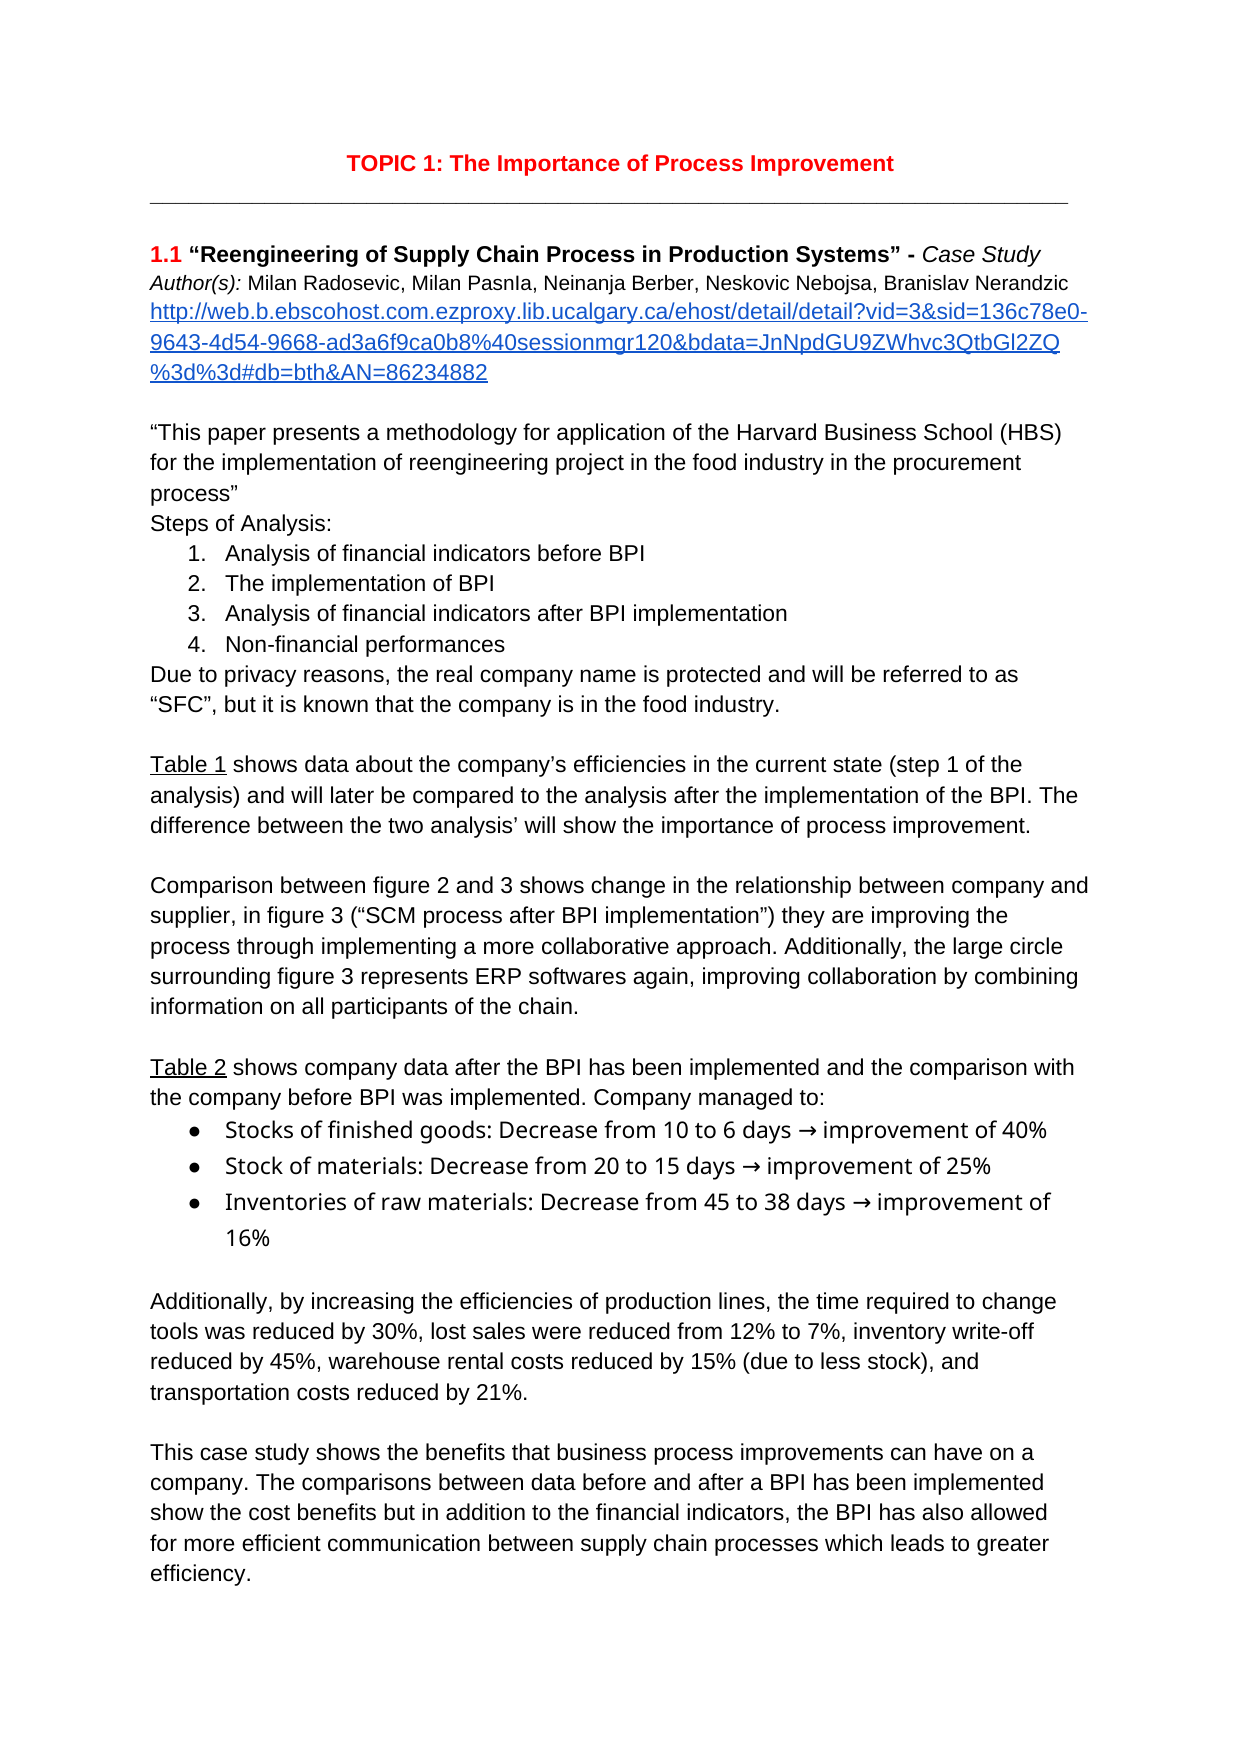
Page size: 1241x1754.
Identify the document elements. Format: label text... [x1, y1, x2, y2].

list Stocks of finished goods: Decrease from 10 to 6 days → improvement of 40% [187, 1114, 1090, 1145]
text TOPIC 1: The Importance of Process Improvement [150, 150, 1090, 176]
list Analysis of financial indicators after BPI implementation [187, 600, 1090, 627]
text Comparison between figure 2 and 3 shows change in the relationship between company and supplier, in figure 3 (“SCM process after BPI implementation”) they are improving the process through implementing a more collaborative approach. Additionally, the large circle surrounding figure 3 represents ERP softwares again, improving collaboration by combining information on all participants of the chain. [150, 872, 1090, 1019]
text Table 1 shows data about the company’s efficiencies in the current state (step 1 of the analysis) and will later be compared to the analysis after the implementation of the BPI. The difference between the two analysis’ will show the importance of process improvement. [150, 751, 1090, 838]
text Steps of Analysis: [150, 510, 1090, 536]
text Due to privacy reasons, the real company name is protected and will be referred to as “SFC”, but it is known that the company is in the food industry. [150, 661, 1090, 717]
text for more efficient communication between supply chain processes which leads to greater efficiency. [150, 1529, 1090, 1586]
list Analysis of financial indicators before BPI [187, 540, 1090, 566]
text 1.1 “Reengineering of Supply Chain Process in Production Systems” - Case Study [150, 241, 1090, 267]
text Table 2 shows company data after the BPI has been implemented and the comparison with the company before BPI was implemented. Company managed to: [150, 1053, 1090, 1110]
text http://web.b.ebscohost.com.ezproxy.lib.ucalgary.ca/ehost/detail/detail?vid=3&sid=136c78e0-9643-4d54-9668-ad3a6f9ca0b8%40sessionmgr120&bdata=JnNpdGU9ZWhvc3QtbGl2ZQ%3d%3d#db=bth&AN=86234882 [150, 298, 1090, 385]
list Stock of materials: Decrease from 20 to 15 days → improvement of 25% [187, 1150, 1090, 1181]
text Author(s): Milan Radosevic, Milan PasnIa, Neinanja Berber, Neskovic Nebojsa, Branislav Nerandzic [150, 271, 1090, 295]
text ________________________________________________________________________ [150, 180, 1090, 207]
list The implementation of BPI [187, 570, 1090, 597]
text This case study shows the benefits that business process improvements can have on a company. The comparisons between data before and after a BPI has been implemented show the cost benefits but in addition to the financial indicators, the BPI has also allowed [150, 1439, 1090, 1526]
text Additionally, by increasing the efficiencies of production lines, the time required to change tools was reduced by 30%, lost sales were reduced from 12% to 7%, inventory write-off reduced by 45%, warehouse rental costs reduced by 15% (due to less stock), and transportation costs reduced by 21%. [150, 1288, 1090, 1405]
list Non-financial performances [187, 631, 1090, 657]
list Inventories of raw materials: Decrease from 45 to 38 days → improvement of 16% [187, 1186, 1090, 1253]
text “This paper presents a methodology for application of the Harvard Business School (HBS) for the implementation of reengineering project in the food industry in the procurement process” [150, 419, 1090, 506]
